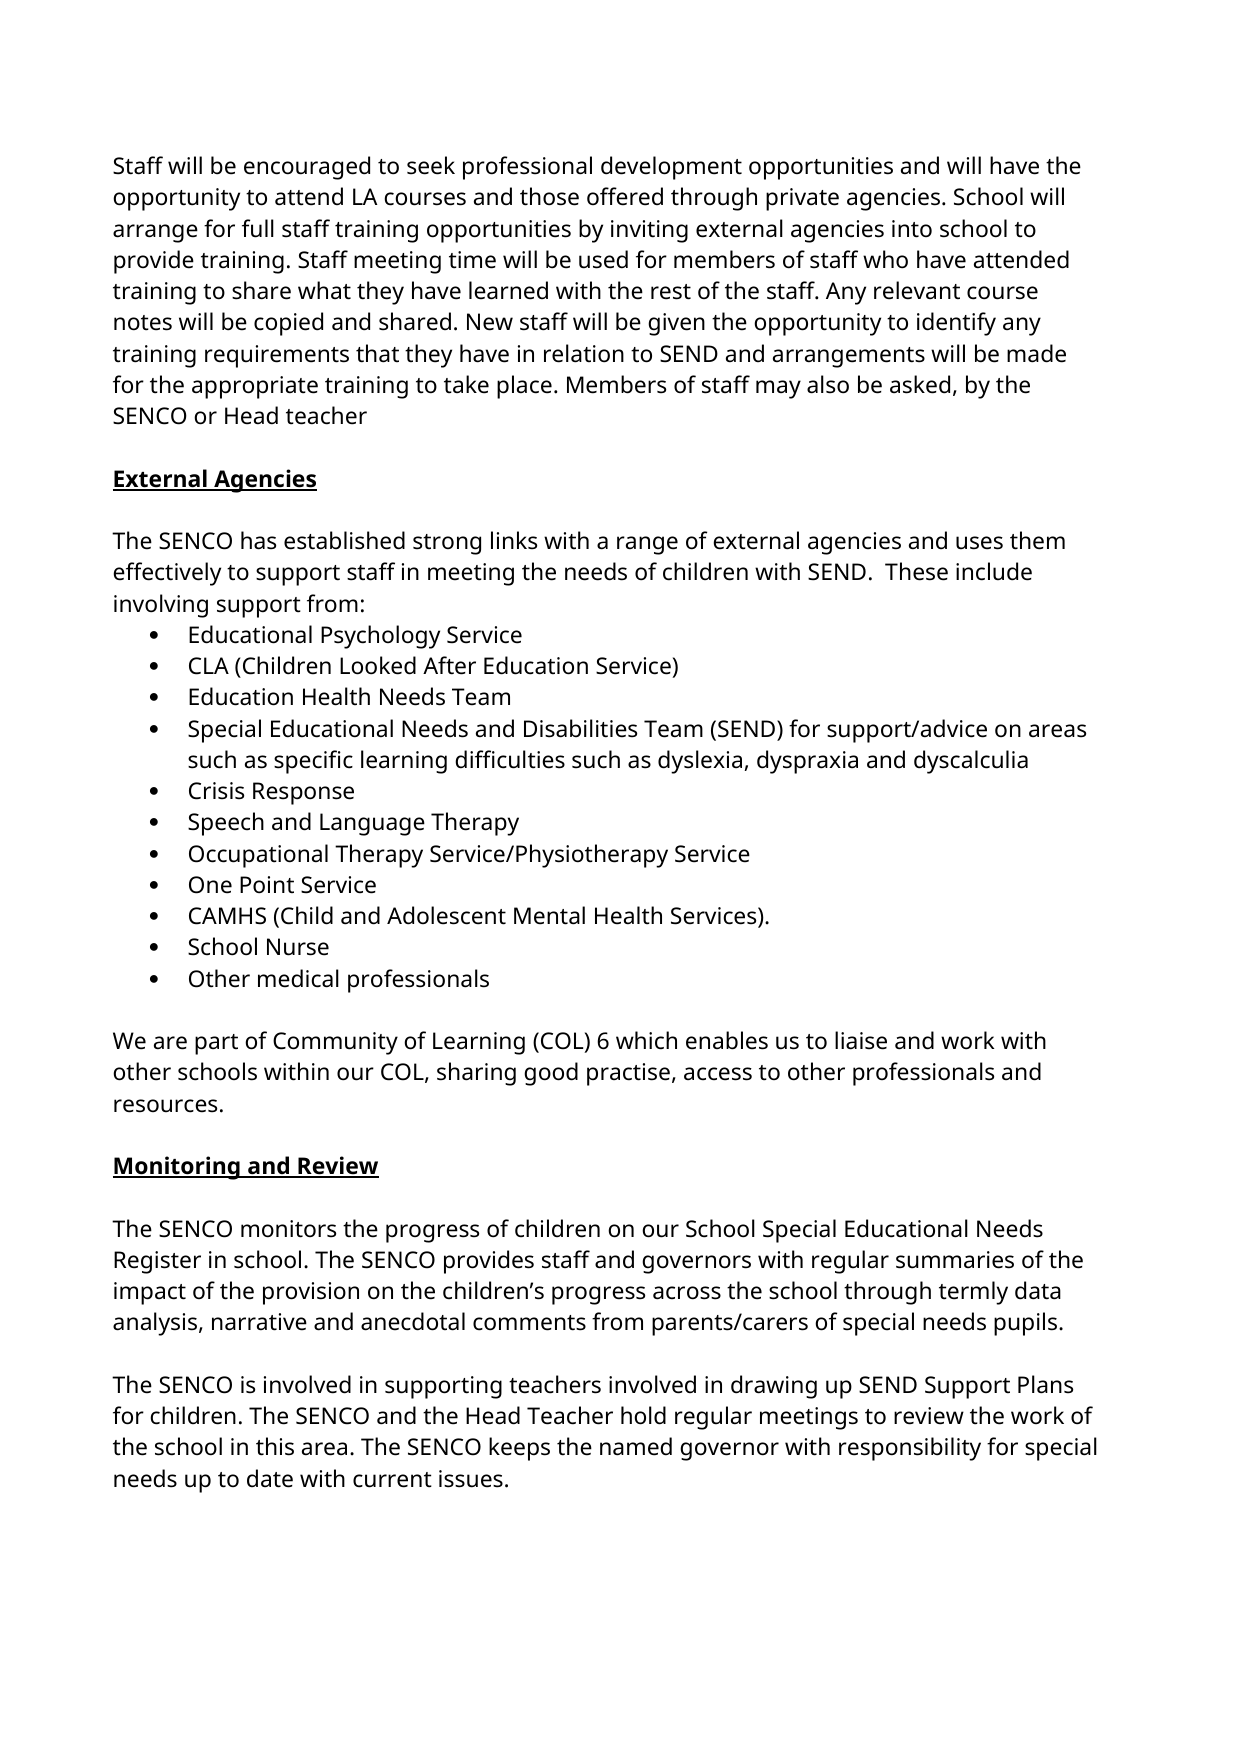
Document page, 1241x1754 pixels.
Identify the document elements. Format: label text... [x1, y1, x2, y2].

list CAMHS (Child and Adolescent Mental Health Services). [150, 900, 1100, 931]
list Educational Psychology Service [150, 619, 1100, 650]
list One Point Service [150, 869, 1100, 900]
text The SENCO is involved in supporting teachers involved in drawing up SEND Support Plans for children. The SENCO and the Head Teacher hold regular meetings to review the work of the school in this area. The SENCO keeps the named governor with responsibility for special needs up to date with current issues. [112, 1369, 1100, 1494]
list Education Health Needs Team [150, 681, 1100, 712]
list Crisis Response [150, 775, 1100, 806]
list School Nurse [150, 931, 1100, 962]
text Staff will be encouraged to seek professional development opportunities and will have the opportunity to attend LA courses and those offered through private agencies. School will arrange for full staff training opportunities by inviting external agencies into school to provide training. Staff meeting time will be used for members of staff who have attended training to share what they have learned with the rest of the staff. Any relevant course notes will be copied and shared. New staff will be given the opportunity to identify any training requirements that they have in relation to SEND and arrangements will be made for the appropriate training to take place. Members of staff may also be asked, by the SENCO or Head teacher [112, 150, 1100, 431]
list Occupational Therapy Service/Physiotherapy Service [150, 837, 1100, 869]
list Speech and Language Therapy [150, 806, 1100, 837]
text We are part of Community of Learning (COL) 6 which enables us to liaise and work with other schools within our COL, sharing good practise, access to other professionals and resources. [112, 1025, 1100, 1119]
text The SENCO monitors the progress of children on our School Special Educational Needs Register in school. The SENCO provides staff and governors with regular summaries of the impact of the provision on the children’s progress across the school through termly data analysis, narrative and anecdotal comments from parents/carers of special needs pupils. [112, 1212, 1100, 1337]
text Monitoring and Review [112, 1150, 1100, 1181]
text External Agencies [112, 462, 1100, 494]
text The SENCO has established strong links with a range of external agencies and uses them effectively to support staff in meeting the needs of children with SEND. These include involving support from: [112, 525, 1100, 619]
list Special Educational Needs and Disabilities Team (SEND) for support/advice on areas such as specific learning difficulties such as dyslexia, dyspraxia and dyscalculia [150, 712, 1100, 775]
list Other medical professionals [150, 962, 1100, 994]
list CLA (Children Looked After Education Service) [150, 650, 1100, 681]
